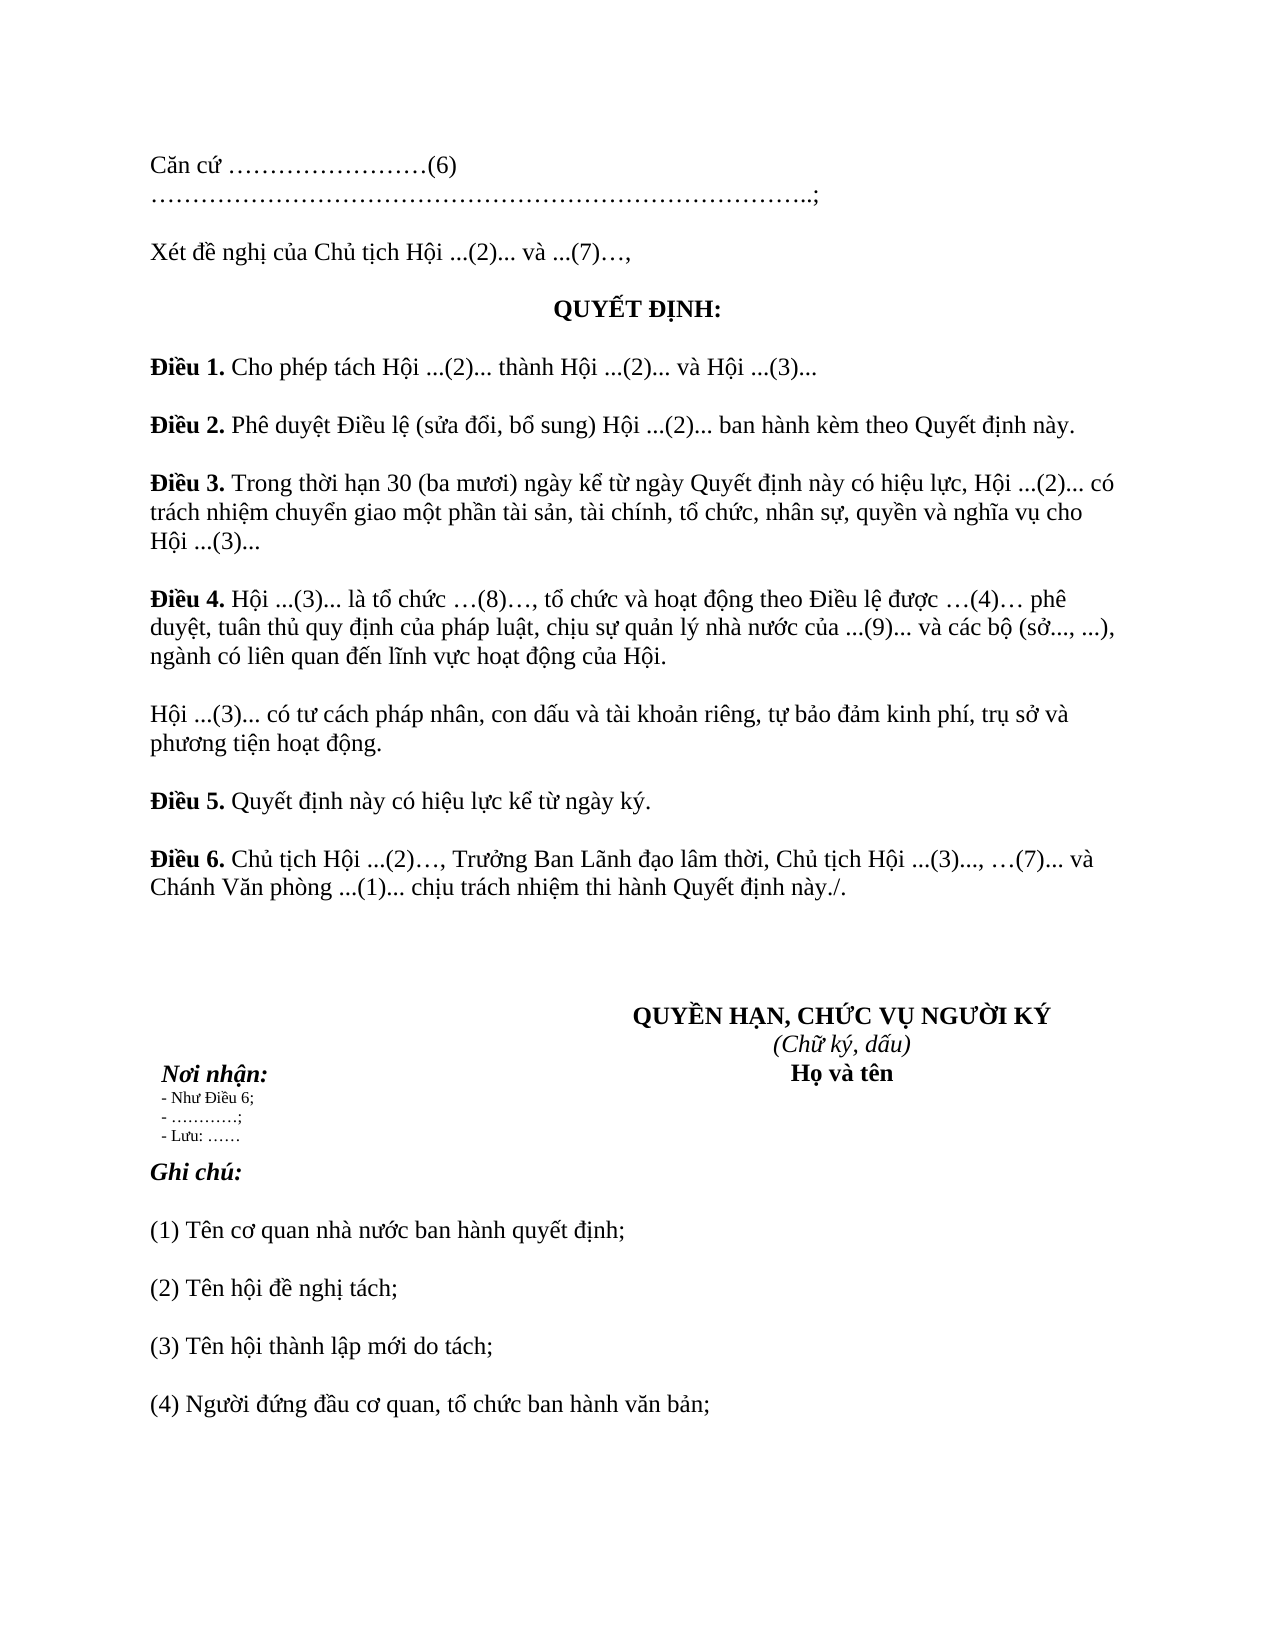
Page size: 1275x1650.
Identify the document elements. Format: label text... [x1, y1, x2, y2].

text Căn cứ ……………………(6)……………………………………………………………………..; [150, 150, 1125, 207]
text Điều 2. Phê duyệt Điều lệ (sửa đổi, bổ sung) Hội ...(2)... ban hành kèm theo Quyết định này. [150, 410, 1125, 439]
table_header Nơi nhận: - Như Điều 6; - …………; - Lưu: …… [150, 988, 611, 1145]
text (4) Người đứng đầu cơ quan, tổ chức ban hành văn bản; [150, 1389, 1125, 1418]
text Hội ...(3)... có tư cách pháp nhân, con dấu và tài khoản riêng, tự bảo đảm kinh phí, trụ sở và phương tiện hoạt động. [150, 699, 1125, 757]
text Điều 4. Hội ...(3)... là tổ chức …(8)…, tổ chức và hoạt động theo Điều lệ được …(4)… phê duyệt, tuân thủ quy định của pháp luật, chịu sự quản lý nhà nước của ...(9)... và các bộ (sở..., ...), ngành có liên quan đến lĩnh vực hoạt động của Hội. [150, 584, 1125, 670]
text Xét đề nghị của Chủ tịch Hội ...(2)... và ...(7)…, [150, 237, 1125, 265]
text Điều 5. Quyết định này có hiệu lực kể từ ngày ký. [150, 786, 1125, 814]
table_header QUYỀN HẠN, CHỨC VỤ NGƯỜI KÝ (Chữ ký, dấu) Họ và tên [611, 988, 1072, 1145]
text QUYẾT ĐỊNH: [150, 294, 1125, 323]
text Điều 3. Trong thời hạn 30 (ba mươi) ngày kể từ ngày Quyết định này có hiệu lực, Hội ...(2)... có trách nhiệm chuyển giao một phần tài sản, tài chính, tổ chức, nhân sự, quyền và nghĩa vụ cho Hội ...(3)... [150, 468, 1125, 554]
text Ghi chú: [150, 1157, 1125, 1186]
text (2) Tên hội đề nghị tách; [150, 1273, 1125, 1302]
text Điều 6. Chủ tịch Hội ...(2)…, Trưởng Ban Lãnh đạo lâm thời, Chủ tịch Hội ...(3)..., …(7)... và Chánh Văn phòng ...(1)... chịu trách nhiệm thi hành Quyết định này./. [150, 844, 1125, 901]
text (3) Tên hội thành lập mới do tách; [150, 1331, 1125, 1360]
text Điều 1. Cho phép tách Hội ...(2)... thành Hội ...(2)... và Hội ...(3)... [150, 352, 1125, 381]
text (1) Tên cơ quan nhà nước ban hành quyết định; [150, 1215, 1125, 1244]
